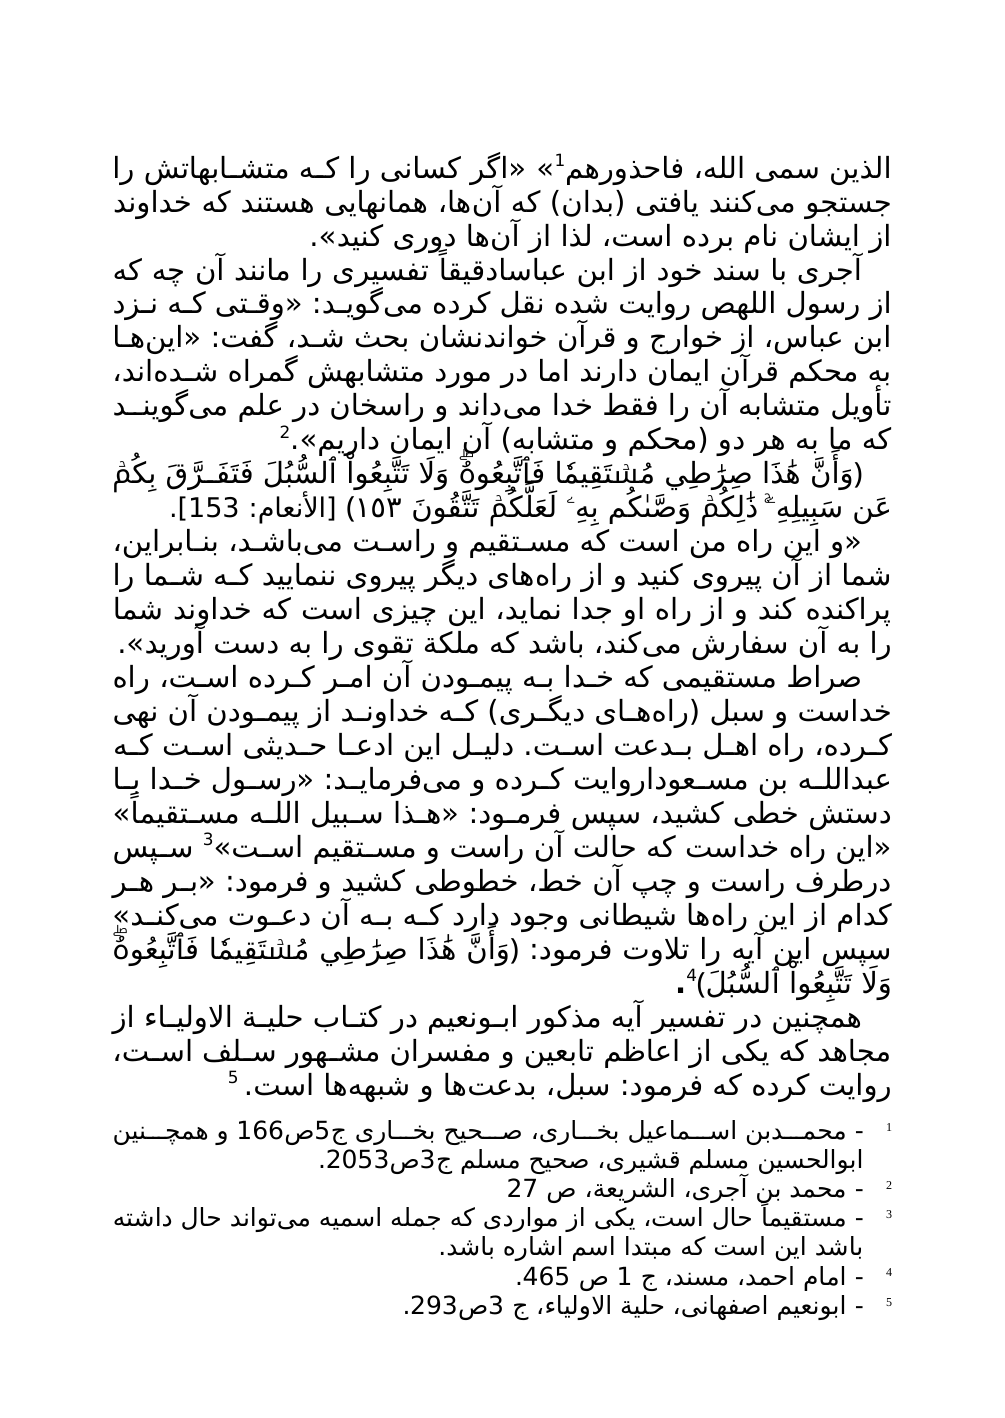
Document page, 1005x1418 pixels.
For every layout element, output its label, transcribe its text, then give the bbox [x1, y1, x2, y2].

text صراط مستقیمی که خدا به پیمودن آن امر کرده است، راه خداست و سبل (راه‌های دیگری) که خداوند از پیمودن آن نهی کرده، راه اهل بدعت است. دلیل این ادعا حدیثی است که عبدالله بن مسعوداروایت کرده و می‌فرماید: «رسول خدا با دستش خطی کشید، سپس فرمود: «هذا سبیل الله مستقیماً» «این راه خداست که حالت آن راست و مستقیم است» سپس درطرف راست و چپ آن خط، خطوطی کشید و فرمود: «بر هر کدام از این راه‌ها شیطانی وجود دارد که به آن دعوت می‌کند» سپس این آیه را تلاوت فرمود: ﴿وَأَنَّ هَٰذَا صِرَٰطِي مُسۡتَقِيمٗا فَٱتَّبِعُوهُۖ وَلَا تَتَّبِعُواْ ٱلسُّبُلَ﴾. [112, 660, 892, 1000]
text ﴿وَأَنَّ هَٰذَا صِرَٰطِي مُسۡتَقِيمٗا فَٱتَّبِعُوهُۖ وَلَا تَتَّبِعُواْ ٱلسُّبُلَ فَتَفَرَّقَ بِكُمۡ عَن سَبِيلِهِۦۚ ذَٰلِكُمۡ وَصَّىٰكُم بِهِۦ لَعَلَّكُمۡ تَتَّقُونَ ١٥٣﴾ [الأنعام: 153]. [112, 457, 892, 524]
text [112, 151, 892, 253]
text «و این راه من است که مستقیم و راست می‌باشد، بنابراین، شما از آن پیروی کنید و از راه‌های دیگر پیروی ننمایید که شما را پراکنده کند و از راه او جدا نماید، این چیزی است که خداوند شما را به آن سفارش می‌کند، باشد که ملکة تقوی را به دست آورید». [112, 524, 892, 660]
text همچنین در تفسیر آیه مذکور ابونعیم در کتاب حلیة الاولیاء از مجاهد که یکی از اعاظم تابعین و مفسران مشهور سلف است، روایت کرده که فرمود: سبل، بدعت‌ها و شبهه‌ها است. [112, 1000, 892, 1102]
text آجری با سند خود از ابن عباسادقیقاً تفسیری را مانند آن چه که از رسول اللهص روایت شده نقل کرده می‌گوید: «وقتی که نزد ابن عباس، از خوارج و قرآن خواندنشان بحث شد، گفت: «این‌ها به محکم قرآن ایمان دارند اما در مورد متشابهش گمراه شده‌اند، تأویل متشابه آن را فقط خدا می‌داند و راسخان در علم می‌گویند که ما به هر دو (محکم و متشابه) آن ایمان داریم». [112, 253, 892, 457]
